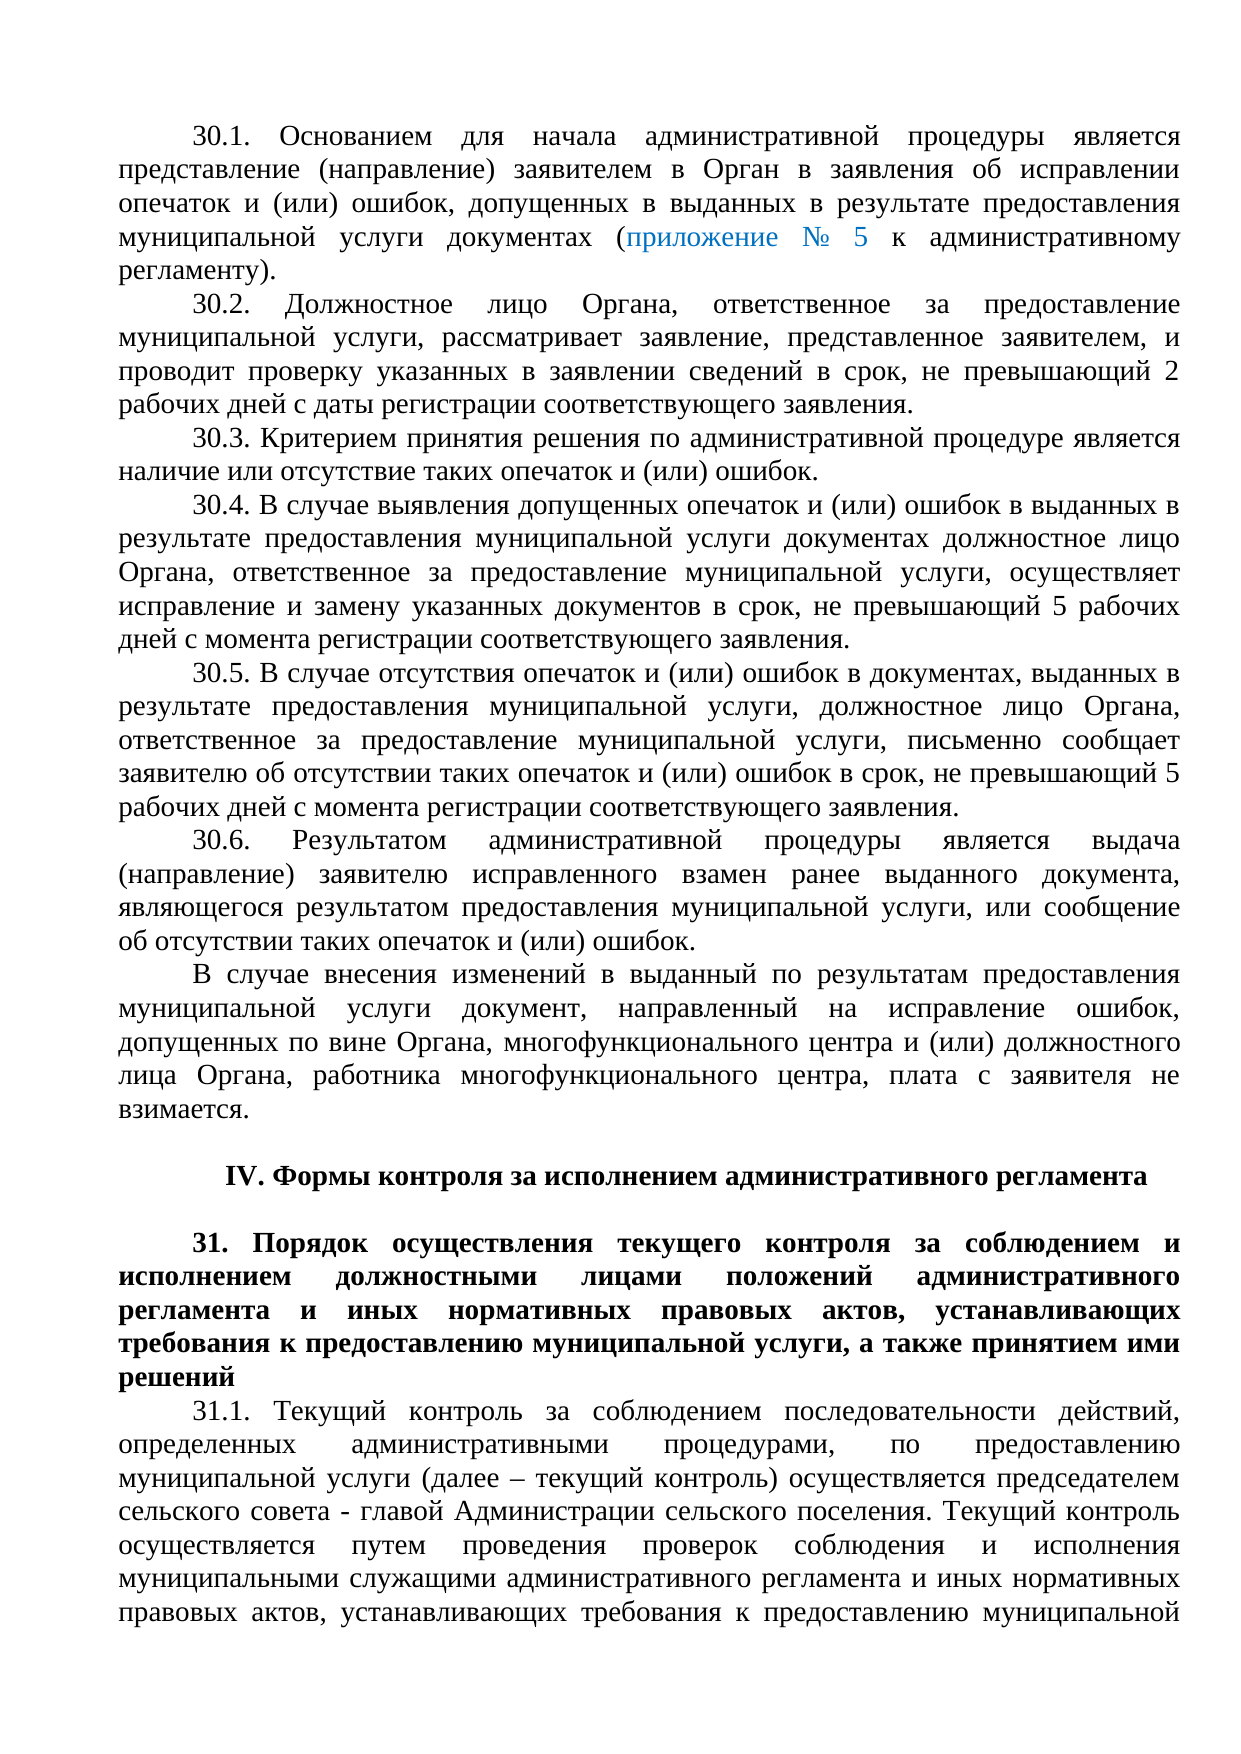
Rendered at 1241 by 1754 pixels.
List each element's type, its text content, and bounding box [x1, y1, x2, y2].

text 30.1. Основанием для начала административной процедуры является представление (направление) заявителем в Орган в заявления об исправлении опечаток и (или) ошибок, допущенных в выданных в результате предоставления муниципальной услуги документах (приложение № 5 к административному регламенту). [118, 118, 1181, 286]
text В случае внесения изменений в выданный по результатам предоставления муниципальной услуги документ, направленный на исправление ошибок, допущенных по вине Органа, многофункционального центра и (или) должностного лица Органа, работника многофункционального центра, плата с заявителя не взимается. [118, 957, 1181, 1124]
text 30.5. В случае отсутствия опечаток и (или) ошибок в документах, выданных в результате предоставления муниципальной услуги, должностное лицо Органа, ответственное за предоставление муниципальной услуги, письменно сообщает заявителю об отсутствии таких опечаток и (или) ошибок в срок, не превышающий 5 рабочих дней с момента регистрации соответствующего заявления. [118, 655, 1181, 822]
text 31. Порядок осуществления текущего контроля за соблюдением и исполнением должностными лицами положений административного регламента и иных нормативных правовых актов, устанавливающих требования к предоставлению муниципальной услуги, а также принятием ими решений [118, 1225, 1181, 1393]
text 30.3. Критерием принятия решения по административной процедуре является наличие или отсутствие таких опечаток и (или) ошибок. [118, 420, 1181, 487]
text 30.6. Результатом административной процедуры является выдача (направление) заявителю исправленного взамен ранее выданного документа, являющегося результатом предоставления муниципальной услуги, или сообщение об отсутствии таких опечаток и (или) ошибок. [118, 822, 1181, 957]
text 30.4. В случае выявления допущенных опечаток и (или) ошибок в выданных в результате предоставления муниципальной услуги документах должностное лицо Органа, ответственное за предоставление муниципальной услуги, осуществляет исправление и замену указанных документов в срок, не превышающий 5 рабочих дней с момента регистрации соответствующего заявления. [118, 487, 1181, 655]
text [118, 1393, 1181, 1627]
text 30.2. Должностное лицо Органа, ответственное за предоставление муниципальной услуги, рассматривает заявление, представленное заявителем, и проводит проверку указанных в заявлении сведений в срок, не превышающий 2 рабочих дней с даты регистрации соответствующего заявления. [118, 286, 1181, 420]
text IV. Формы контроля за исполнением административного регламента [118, 1158, 1181, 1191]
